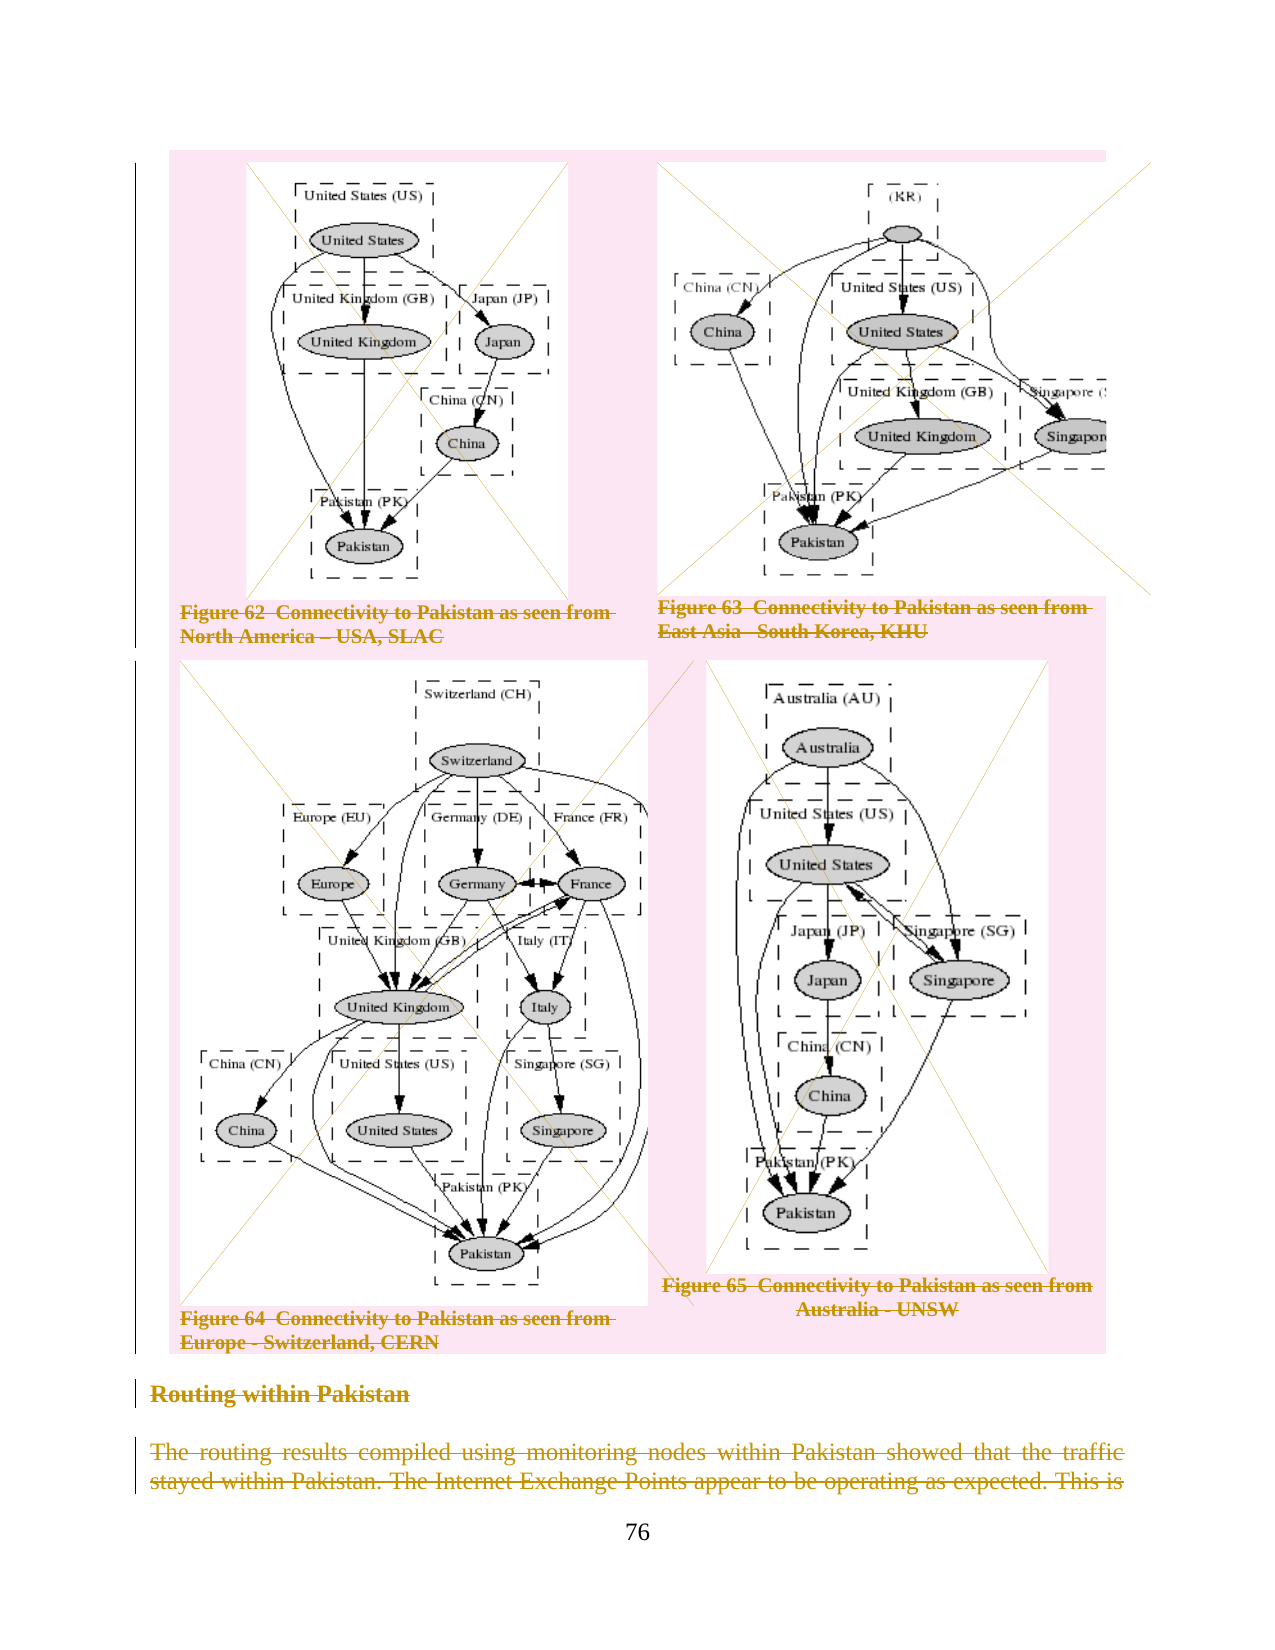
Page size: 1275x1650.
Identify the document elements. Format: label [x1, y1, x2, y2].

picture [438, 720, 648, 1246]
picture [906, 202, 1107, 555]
picture [248, 383, 567, 600]
picture [657, 164, 902, 594]
picture [658, 380, 1107, 596]
picture [707, 969, 1048, 1274]
picture [181, 985, 648, 1306]
picture [180, 663, 436, 1304]
picture [247, 162, 567, 379]
picture [658, 162, 1107, 377]
picture [246, 164, 406, 598]
picture [706, 663, 876, 1271]
picture [707, 660, 1047, 965]
picture [181, 660, 648, 981]
picture [408, 163, 569, 599]
picture [878, 662, 1049, 1272]
